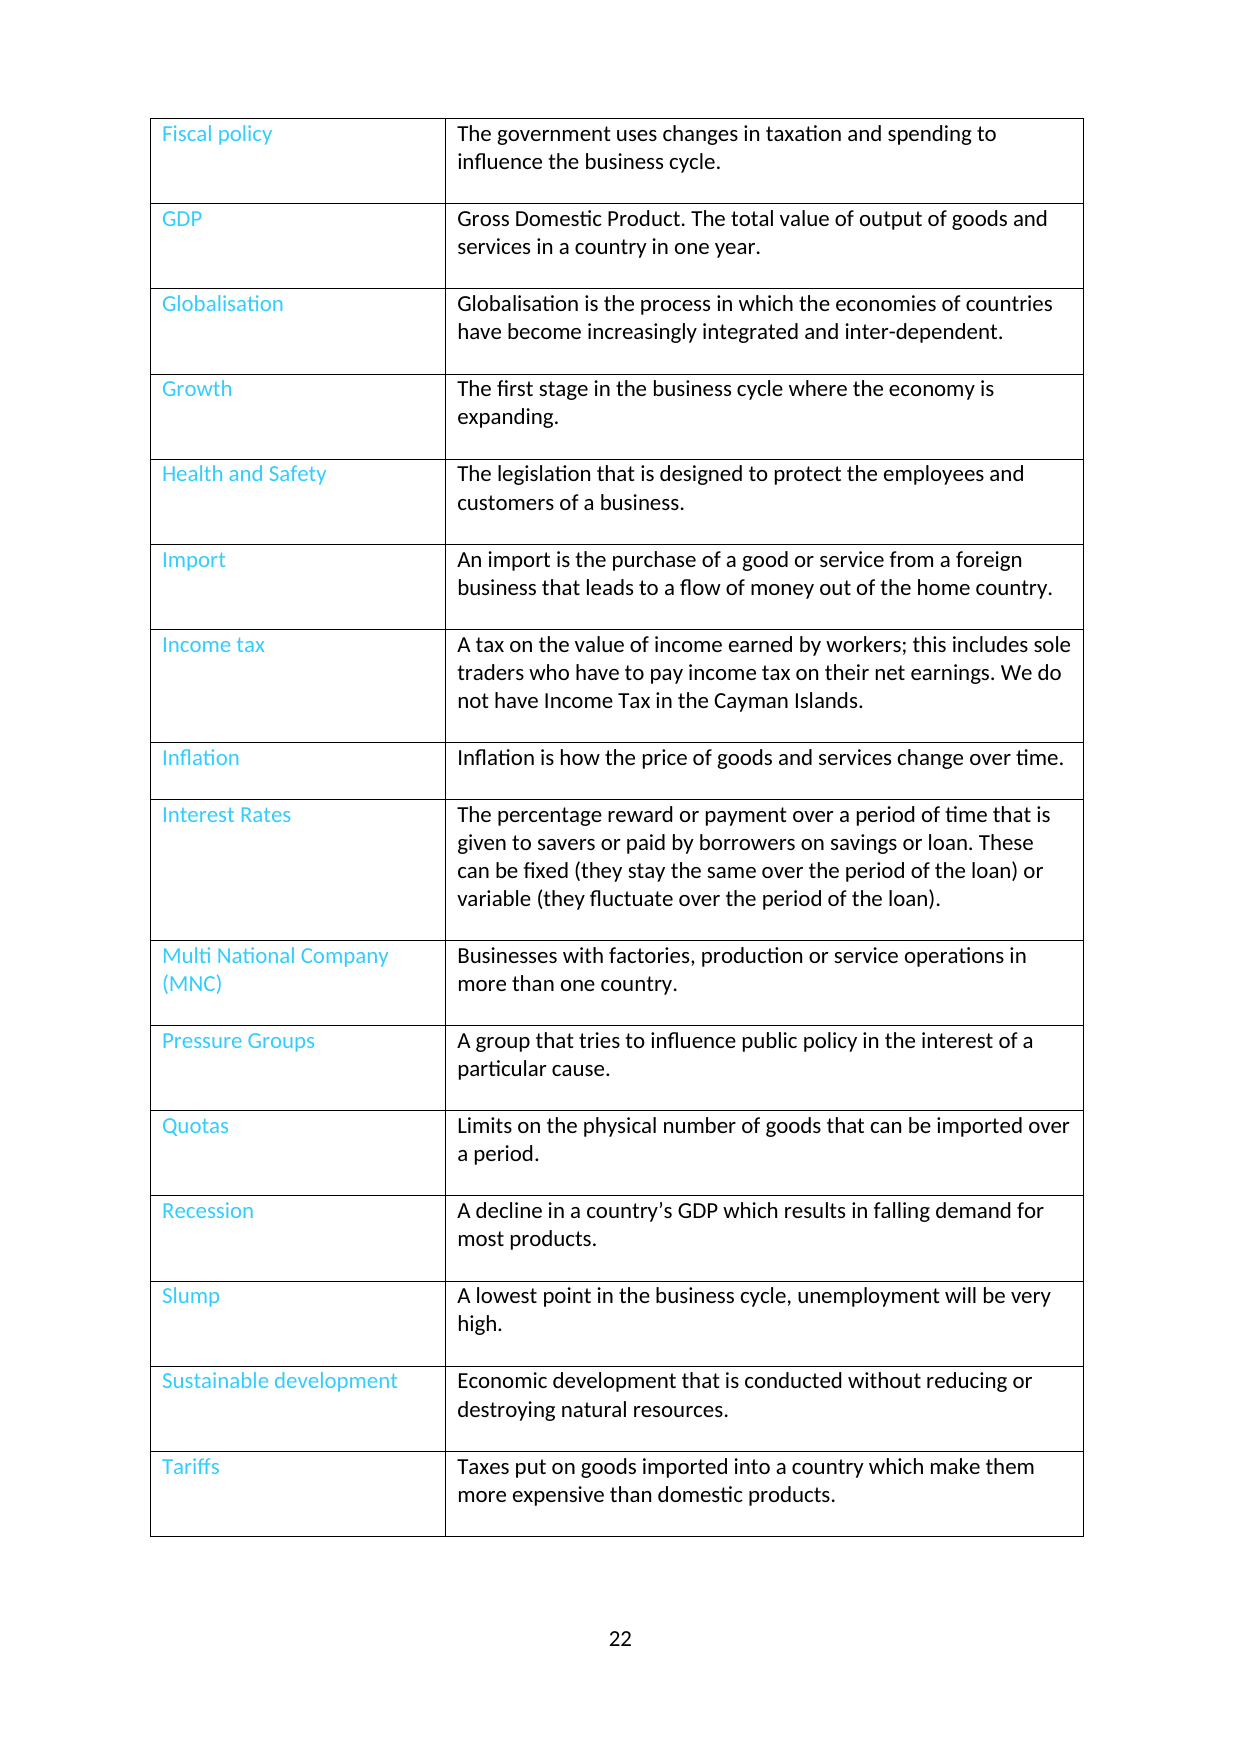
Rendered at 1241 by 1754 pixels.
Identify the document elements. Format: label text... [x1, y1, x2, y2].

table_cell A group that tries to influence public policy in the interest of a particular cause. [446, 1026, 1083, 1110]
table_cell Globalisation is the process in which the economies of countries have become increasingly integrated and inter-dependent. [446, 289, 1083, 373]
table_cell Economic development that is conducted without reducing or destroying natural resources. [446, 1367, 1083, 1451]
table_cell An import is the purchase of a good or service from a foreign business that leads to a flow of money out of the home country. [446, 545, 1083, 629]
table_cell Health and Safety [151, 460, 445, 544]
table_cell Businesses with factories, production or service operations in more than one country. [446, 941, 1083, 1025]
table_cell GDP [151, 204, 445, 288]
table_cell Multi National Company (MNC) [151, 941, 445, 1025]
table_cell Growth [151, 375, 445, 458]
table_cell Tariffs [151, 1452, 445, 1536]
table_cell Slump [151, 1282, 445, 1366]
table_cell The legislation that is designed to protect the employees and customers of a business. [446, 460, 1083, 544]
table_header Fiscal policy [151, 119, 445, 203]
table_cell Pressure Groups [151, 1026, 445, 1110]
table_cell A lowest point in the business cycle, unemployment will be very high. [446, 1282, 1083, 1366]
table_cell Inflation is how the price of goods and services change over time. [446, 743, 1083, 799]
table_cell The first stage in the business cycle where the economy is expanding. [446, 375, 1083, 458]
table_cell Recession [151, 1196, 445, 1281]
table_cell Interest Rates [151, 800, 445, 940]
table_cell The percentage reward or payment over a period of time that is given to savers or paid by borrowers on savings or loan. These can be fixed (they stay the same over the period of the loan) or variable (they fluctuate over the period of the loan). [446, 800, 1083, 940]
table_cell A decline in a country’s GDP which results in falling demand for most products. [446, 1196, 1083, 1281]
table_cell Limits on the physical number of goods that can be imported over a period. [446, 1111, 1083, 1195]
table_cell Gross Domestic Product. The total value of output of goods and services in a country in one year. [446, 204, 1083, 288]
table_header The government uses changes in taxation and spending to influence the business cycle. [446, 119, 1083, 203]
table_cell Import [151, 545, 445, 629]
table_cell Globalisation [151, 289, 445, 373]
table_cell Sustainable development [151, 1367, 445, 1451]
table_cell Quotas [151, 1111, 445, 1195]
table_cell Taxes put on goods imported into a country which make them more expensive than domestic products. [446, 1452, 1083, 1536]
table_cell Income tax [151, 630, 445, 742]
table_cell A tax on the value of income earned by workers; this includes sole traders who have to pay income tax on their net earnings. We do not have Income Tax in the Cayman Islands. [446, 630, 1083, 742]
table_cell Inflation [151, 743, 445, 799]
